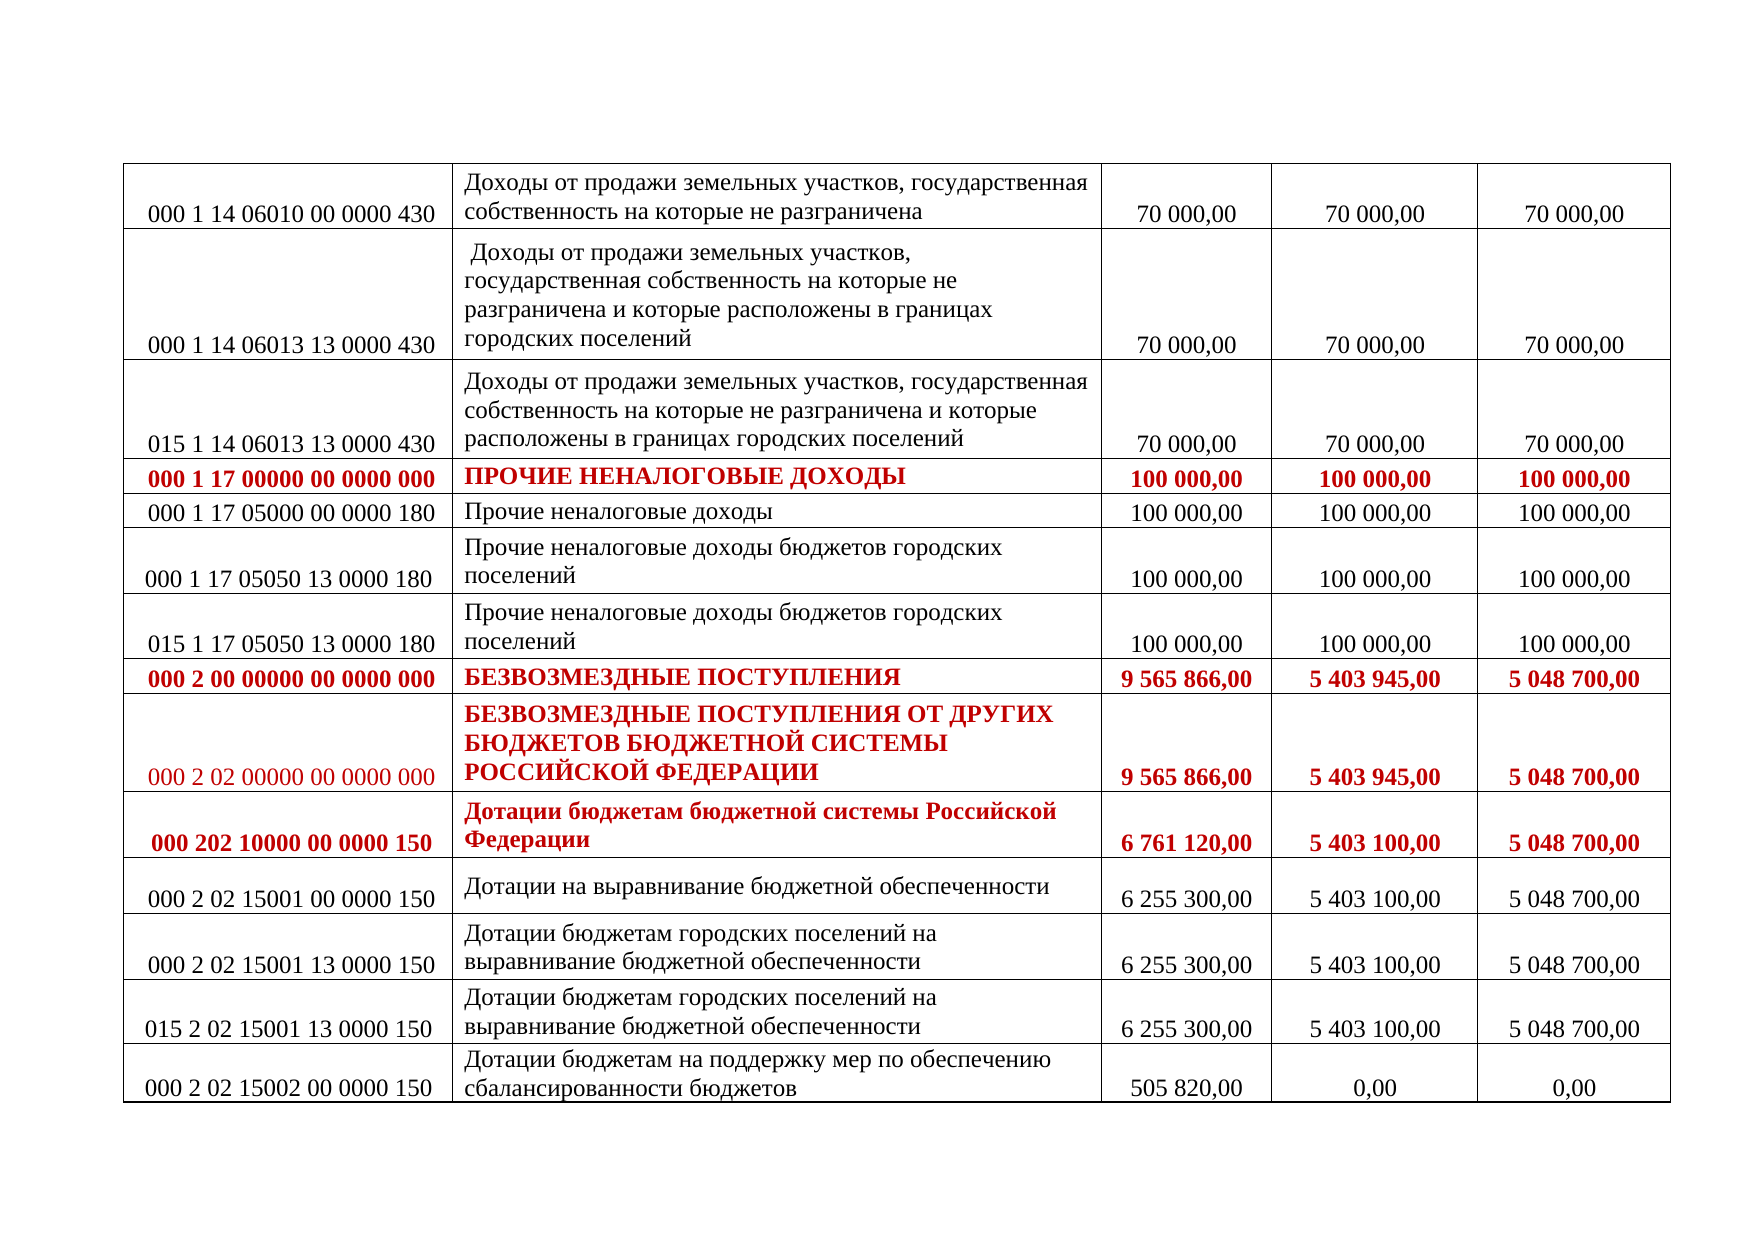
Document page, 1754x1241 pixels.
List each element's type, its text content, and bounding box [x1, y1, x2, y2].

table_cell 015 1 17 05050 13 0000 180 [124, 594, 452, 658]
table_cell 70 000,00 [1478, 360, 1670, 458]
table_cell 5 403 100,00 [1272, 792, 1477, 857]
table_cell 70 000,00 [1102, 229, 1271, 359]
table_cell 5 403 945,00 [1272, 694, 1477, 791]
table_cell Прочие неналоговые доходы бюджетов городских поселений [453, 594, 1101, 658]
table_cell 0,00 [1478, 1044, 1670, 1101]
table_cell 70 000,00 [1102, 360, 1271, 458]
table_cell 70 000,00 [1478, 229, 1670, 359]
table_cell Прочие неналоговые доходы [453, 494, 1101, 527]
table_cell Дотации бюджетам на поддержку мер по обеспечению сбалансированности бюджетов [453, 1044, 1101, 1101]
table_cell 100 000,00 [1272, 594, 1477, 658]
table_cell 100 000,00 [1272, 459, 1477, 492]
table_cell Прочие неналоговые доходы бюджетов городских поселений [453, 528, 1101, 593]
table_cell 100 000,00 [1478, 528, 1670, 593]
table_cell 000 2 02 15001 13 0000 150 [124, 914, 452, 979]
table_cell 000 2 02 15001 00 0000 150 [124, 858, 452, 913]
table_cell 70 000,00 [1272, 360, 1477, 458]
table_cell 5 048 700,00 [1478, 914, 1670, 979]
table_cell 5 048 700,00 [1478, 694, 1670, 791]
table_cell 100 000,00 [1102, 459, 1271, 492]
table_cell 000 1 17 00000 00 0000 000 [124, 459, 452, 492]
table_cell 015 1 14 06013 13 0000 430 [124, 360, 452, 458]
table_cell 70 000,00 [1102, 164, 1271, 228]
table_cell 5 403 945,00 [1272, 659, 1477, 693]
table_cell 000 1 14 06013 13 0000 430 [124, 229, 452, 359]
table_cell 100 000,00 [1272, 494, 1477, 527]
table_cell 5 403 100,00 [1272, 980, 1477, 1043]
table_cell 70 000,00 [1272, 229, 1477, 359]
table_cell 5 403 100,00 [1272, 858, 1477, 913]
table_cell Дотации на выравнивание бюджетной обеспеченности [453, 858, 1101, 913]
table_cell 6 255 300,00 [1102, 914, 1271, 979]
table_cell 70 000,00 [1272, 164, 1477, 228]
table_cell 000 1 17 05050 13 0000 180 [124, 528, 452, 593]
table_cell 5 048 700,00 [1478, 858, 1670, 913]
table_cell 100 000,00 [1272, 528, 1477, 593]
table_cell 9 565 866,00 [1102, 659, 1271, 693]
table_cell ПРОЧИЕ НЕНАЛОГОВЫЕ ДОХОДЫ [453, 459, 1101, 492]
table_cell 5 048 700,00 [1478, 792, 1670, 857]
table_cell 100 000,00 [1478, 594, 1670, 658]
table_cell 100 000,00 [1102, 528, 1271, 593]
table_cell БЕЗВОЗМЕЗДНЫЕ ПОСТУПЛЕНИЯ ОТ ДРУГИХ БЮДЖЕТОВ БЮДЖЕТНОЙ СИСТЕМЫ РОССИЙСКОЙ ФЕДЕРАЦИИ [453, 694, 1101, 791]
table_cell 9 565 866,00 [1102, 694, 1271, 791]
table_cell 000 1 17 05000 00 0000 180 [124, 494, 452, 527]
table_cell БЕЗВОЗМЕЗДНЫЕ ПОСТУПЛЕНИЯ [453, 659, 1101, 693]
table_cell 015 2 02 15001 13 0000 150 [124, 980, 452, 1043]
table_cell 000 1 14 06010 00 0000 430 [124, 164, 452, 228]
table_cell 000 202 10000 00 0000 150 [124, 792, 452, 857]
table_cell 5 403 100,00 [1272, 914, 1477, 979]
table_cell 6 255 300,00 [1102, 858, 1271, 913]
table_cell 6 761 120,00 [1102, 792, 1271, 857]
table_cell 5 048 700,00 [1478, 980, 1670, 1043]
table_cell 100 000,00 [1102, 494, 1271, 527]
table_cell 100 000,00 [1478, 494, 1670, 527]
table_cell 5 048 700,00 [1478, 659, 1670, 693]
table_cell 000 2 00 00000 00 0000 000 [124, 659, 452, 693]
table_cell 000 2 02 15002 00 0000 150 [124, 1044, 452, 1101]
table_cell Доходы от продажи земельных участков, государственная собственность на которые не разграничена и которые расположены в границах городских поселений [453, 360, 1101, 458]
table_cell 100 000,00 [1478, 459, 1670, 492]
table_cell 70 000,00 [1478, 164, 1670, 228]
table_cell 100 000,00 [1102, 594, 1271, 658]
table_cell 000 2 02 00000 00 0000 000 [124, 694, 452, 791]
table_cell Доходы от продажи земельных участков, государственная собственность на которые не разграничена и которые расположены в границах городских поселений [453, 229, 1101, 359]
table_cell Доходы от продажи земельных участков, государственная собственность на которые не разграничена [453, 164, 1101, 228]
table_cell Дотации бюджетам городских поселений на выравнивание бюджетной обеспеченности [453, 980, 1101, 1043]
table_cell 0,00 [1272, 1044, 1477, 1101]
table_cell 6 255 300,00 [1102, 980, 1271, 1043]
table_cell Дотации бюджетам городских поселений на выравнивание бюджетной обеспеченности [453, 914, 1101, 979]
table_cell 505 820,00 [1102, 1044, 1271, 1101]
table_cell Дотации бюджетам бюджетной системы Российской Федерации [453, 792, 1101, 857]
